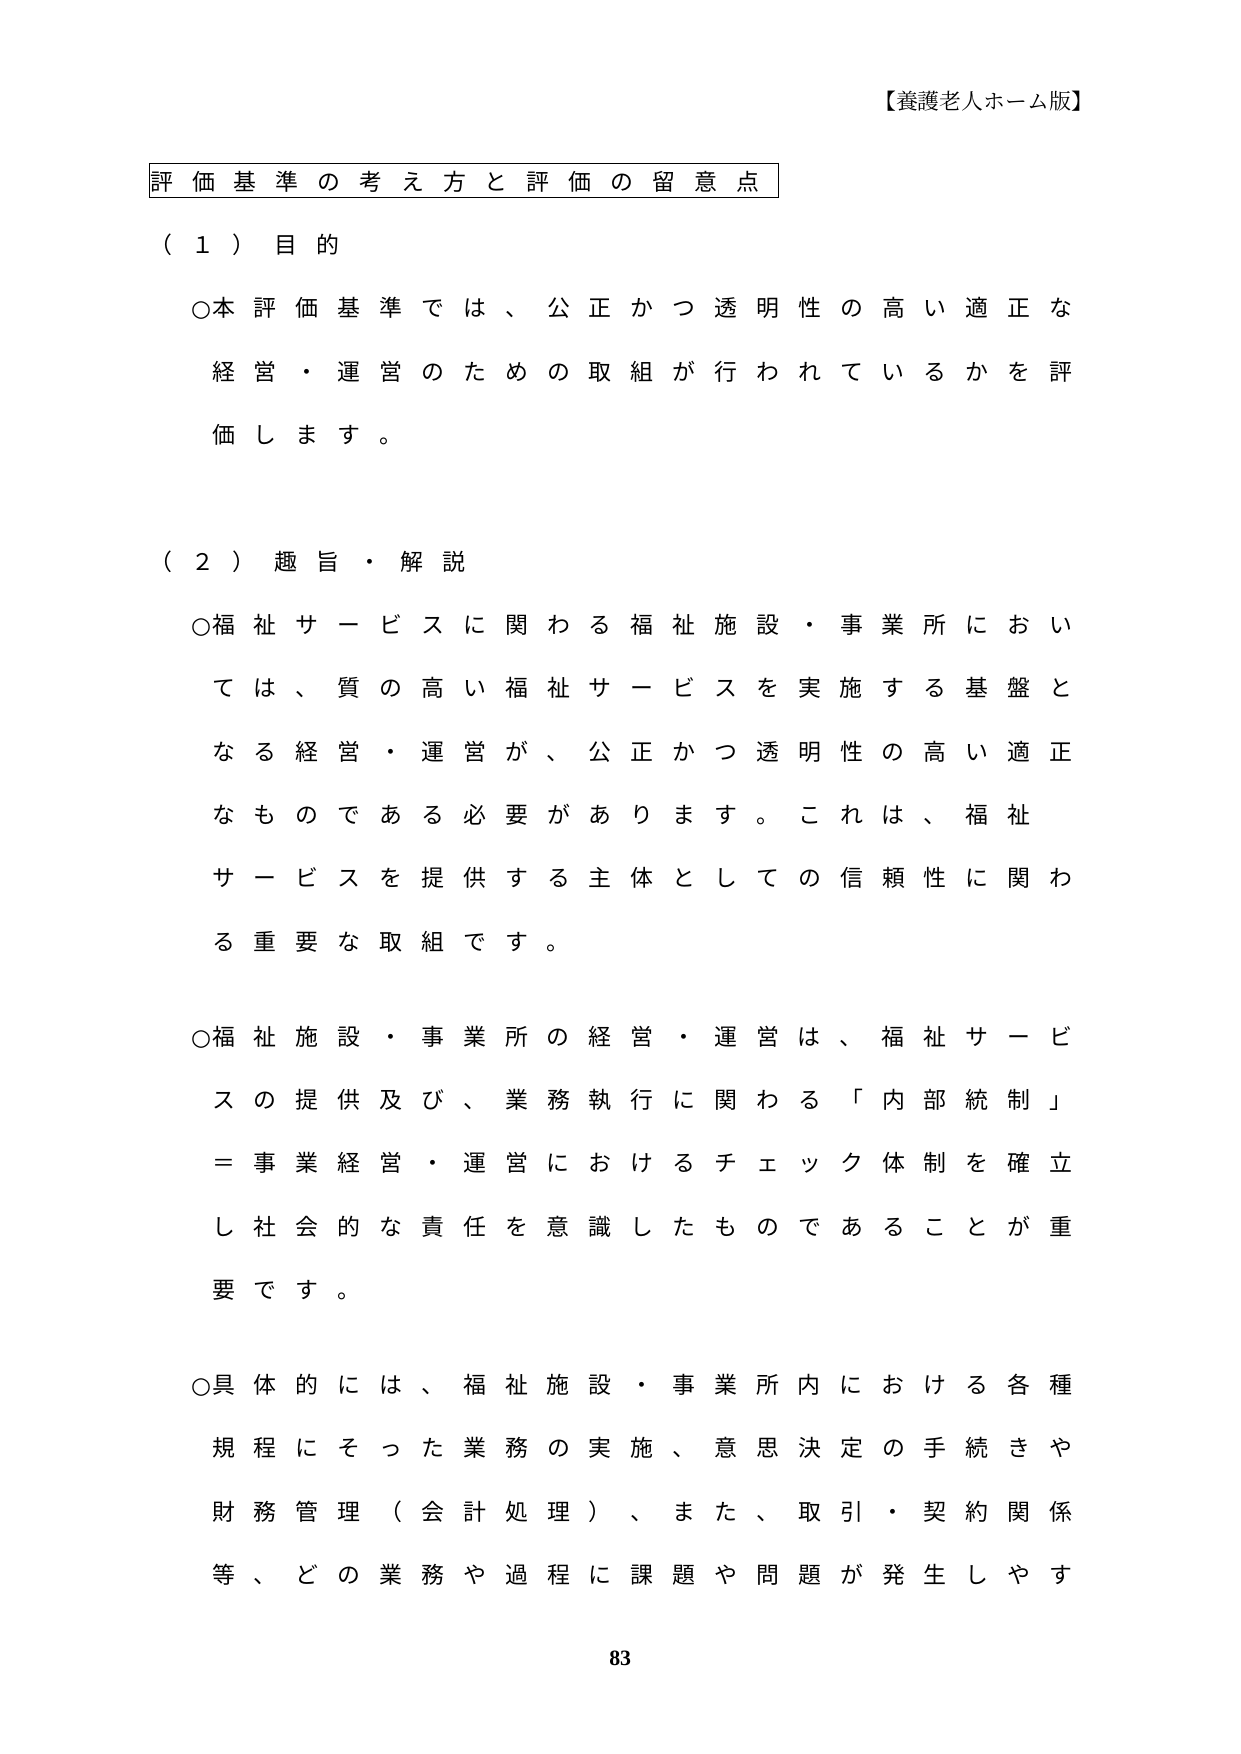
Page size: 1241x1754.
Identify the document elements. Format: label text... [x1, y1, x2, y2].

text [170, 1352, 1091, 1605]
text ○福祉サービスに関わる福祉施設・事業所においては、質の高い福祉サービスを実施する基盤となる経営・運営が、公正かつ透明性の高い適正なものである必要があります。これは、福祉サービスを提供する主体としての信頼性に関わる重要な取組です。 [170, 592, 1091, 972]
text （１）目的 [149, 212, 1091, 275]
text ○本評価基準では、公正かつ透明性の高い適正な経営・運営のための取組が行われているかを評価します。 [170, 275, 1091, 465]
text （２）趣旨・解説 [149, 529, 1091, 592]
text ○福祉施設・事業所の経営・運営は、福祉サービスの提供及び、業務執行に関わる「内部統制」＝事業経営・運営におけるチェック体制を確立し社会的な責任を意識したものであることが重要です。 [170, 1004, 1091, 1320]
text 評価基準の考え方と評価の留意点 [149, 149, 1091, 212]
